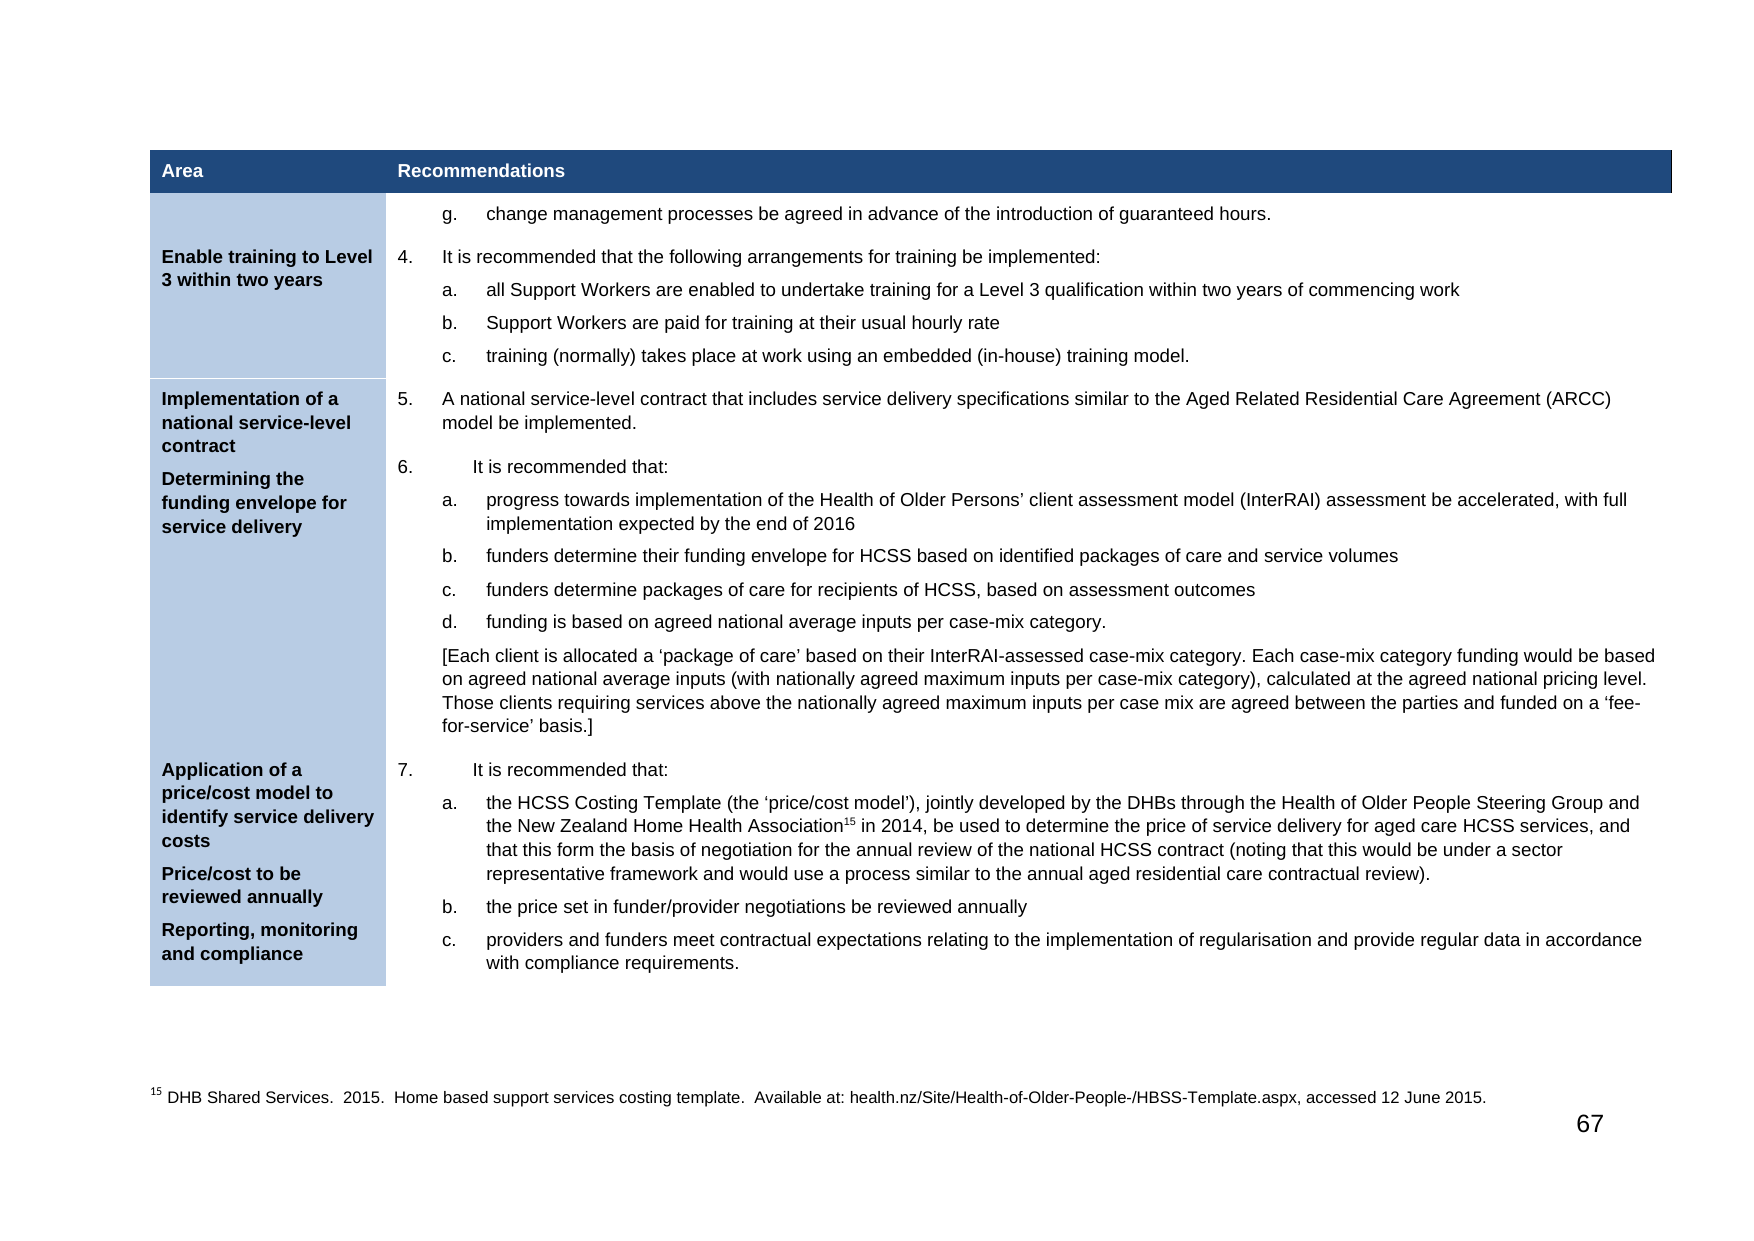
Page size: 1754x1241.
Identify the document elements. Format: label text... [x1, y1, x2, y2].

table_header Recommendations [386, 150, 1671, 193]
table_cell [386, 193, 1671, 236]
table_cell Enable training to Level 3 within two years [150, 236, 386, 378]
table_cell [150, 193, 386, 236]
table_cell Application of a price/cost model to identify service delivery costs Price/cost to be reviewed annually Reporting, monitoring and compliance [150, 749, 386, 986]
table_cell Implementation of a national service-level contract Determining the funding envelope for service delivery [150, 379, 386, 749]
table_cell 7. It is recommended that: a. the HCSS Costing Template (the ‘price/cost model’), jointly developed by the DHBs through the Health of Older People Steering Group and the New Zealand Home Health Association in 2014, be used to determine the price of service delivery for aged care HCSS services, and that this form the basis of negotiation for the annual review of the national HCSS contract (noting that this would be under a sector representative framework and would use a process similar to the annual aged residential care contractual review). b. the price set in funder/provider negotiations be reviewed annually c. providers and funders meet contractual expectations relating to the implementation of regularisation and provide regular data in accordance with compliance requirements. [386, 749, 1671, 986]
table_cell 5. A national service-level contract that includes service delivery specifications similar to the Aged Related Residential Care Agreement (ARCC) model be implemented. [386, 379, 1671, 445]
table_cell 4. It is recommended that the following arrangements for training be implemented: a. all Support Workers are enabled to undertake training for a Level 3 qualification within two years of commencing work b. Support Workers are paid for training at their usual hourly rate c. training (normally) takes place at work using an embedded (in-house) training model. [386, 236, 1671, 378]
table_cell 6. It is recommended that: a. progress towards implementation of the Health of Older Persons’ client assessment model (InterRAI) assessment be accelerated, with full implementation expected by the end of 2016 b. funders determine their funding envelope for HCSS based on identified packages of care and service volumes c. funders determine packages of care for recipients of HCSS, based on assessment outcomes d. funding is based on agreed national average inputs per case-mix category. [Each client is allocated a ‘package of care’ based on their InterRAI-assessed case-mix category. Each case-mix category funding would be based on agreed national average inputs (with nationally agreed maximum inputs per case-mix category), calculated at the agreed national pricing level. Those clients requiring services above the nationally agreed maximum inputs per case mix are agreed between the parties and funded on a ‘fee-for-service’ basis.] [386, 445, 1671, 749]
table_header Area [150, 150, 386, 193]
